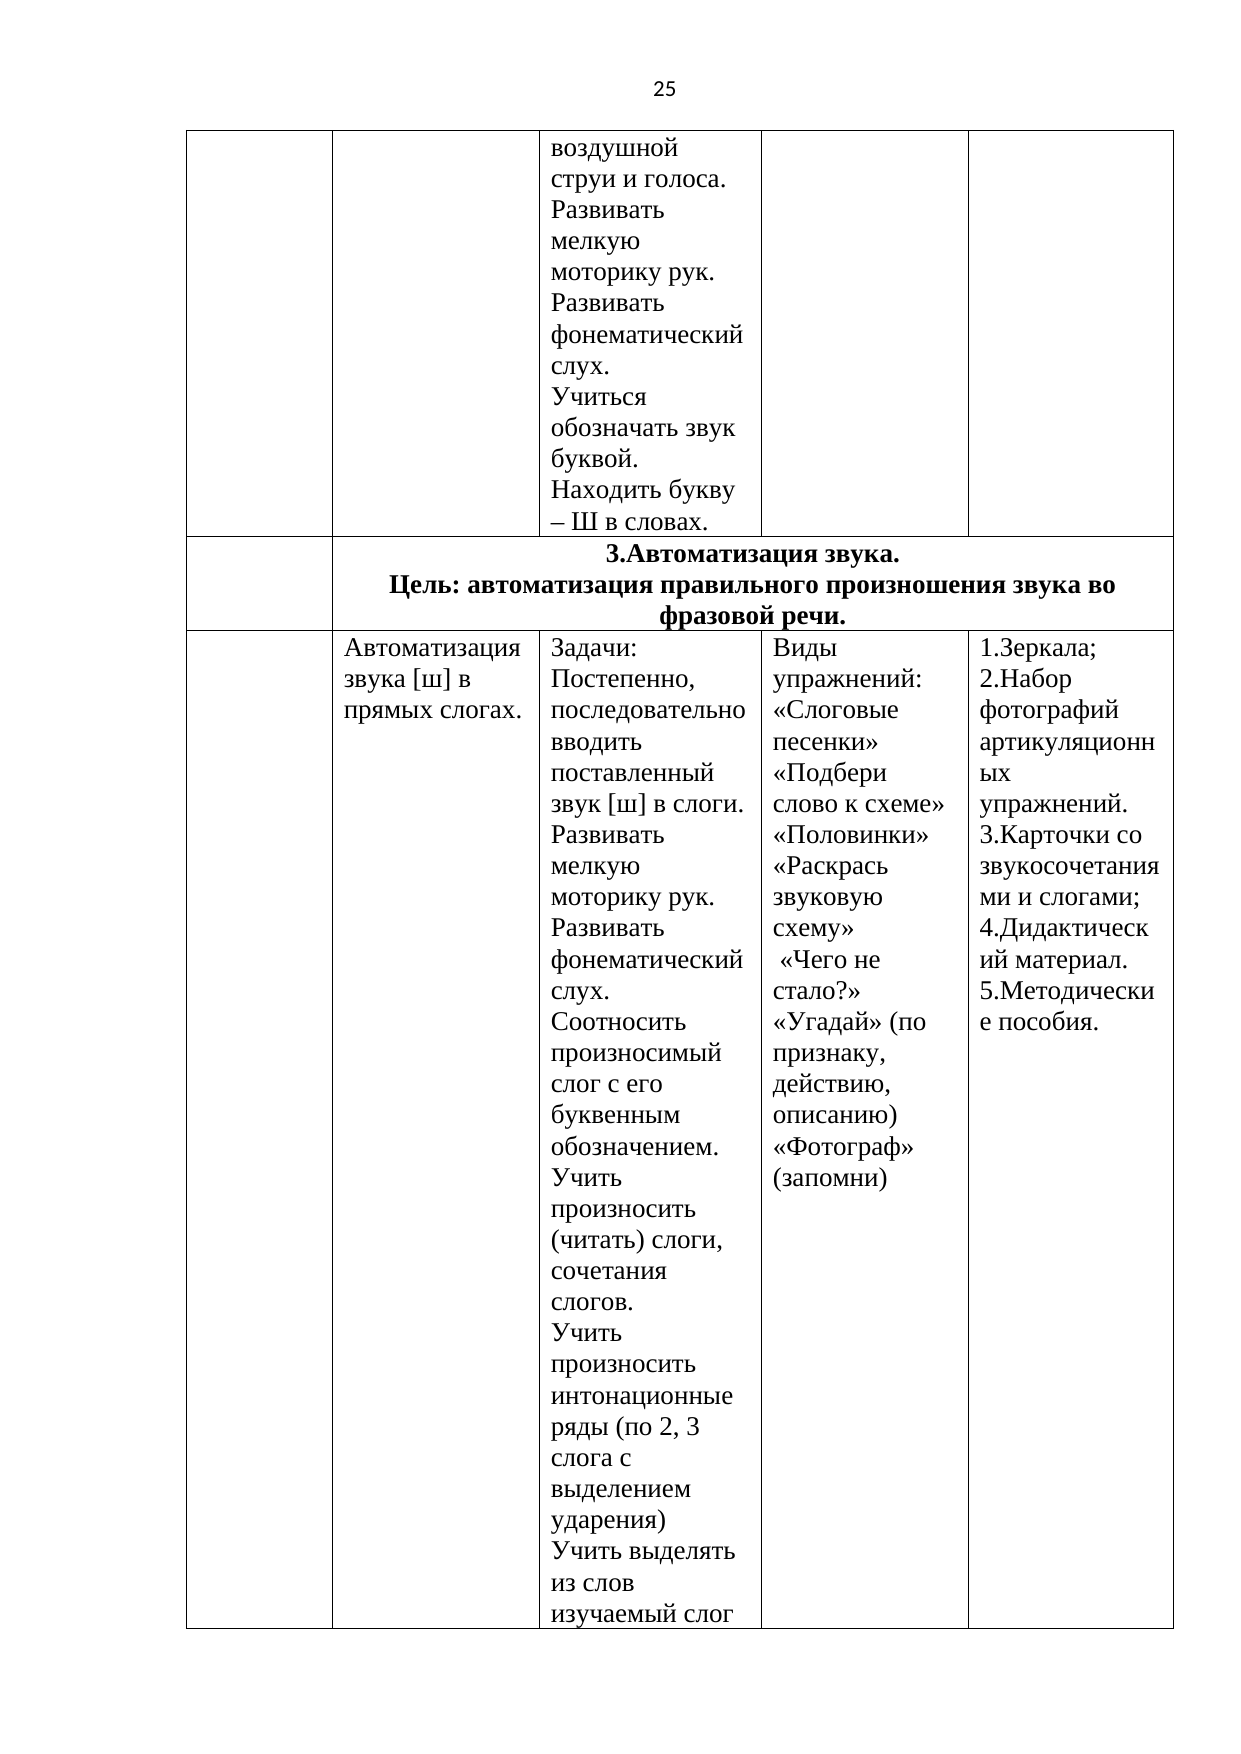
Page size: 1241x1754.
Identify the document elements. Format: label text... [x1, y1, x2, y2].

table_cell [187, 631, 332, 1628]
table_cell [540, 631, 761, 1628]
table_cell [333, 631, 539, 1628]
table_cell [187, 131, 332, 536]
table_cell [969, 631, 1173, 1628]
table_cell [187, 537, 332, 630]
table_cell 3.Автоматизация звука. Цель: автоматизация правильного произношения звука во фразовой речи. [333, 537, 1173, 630]
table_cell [762, 631, 968, 1628]
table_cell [333, 131, 539, 536]
